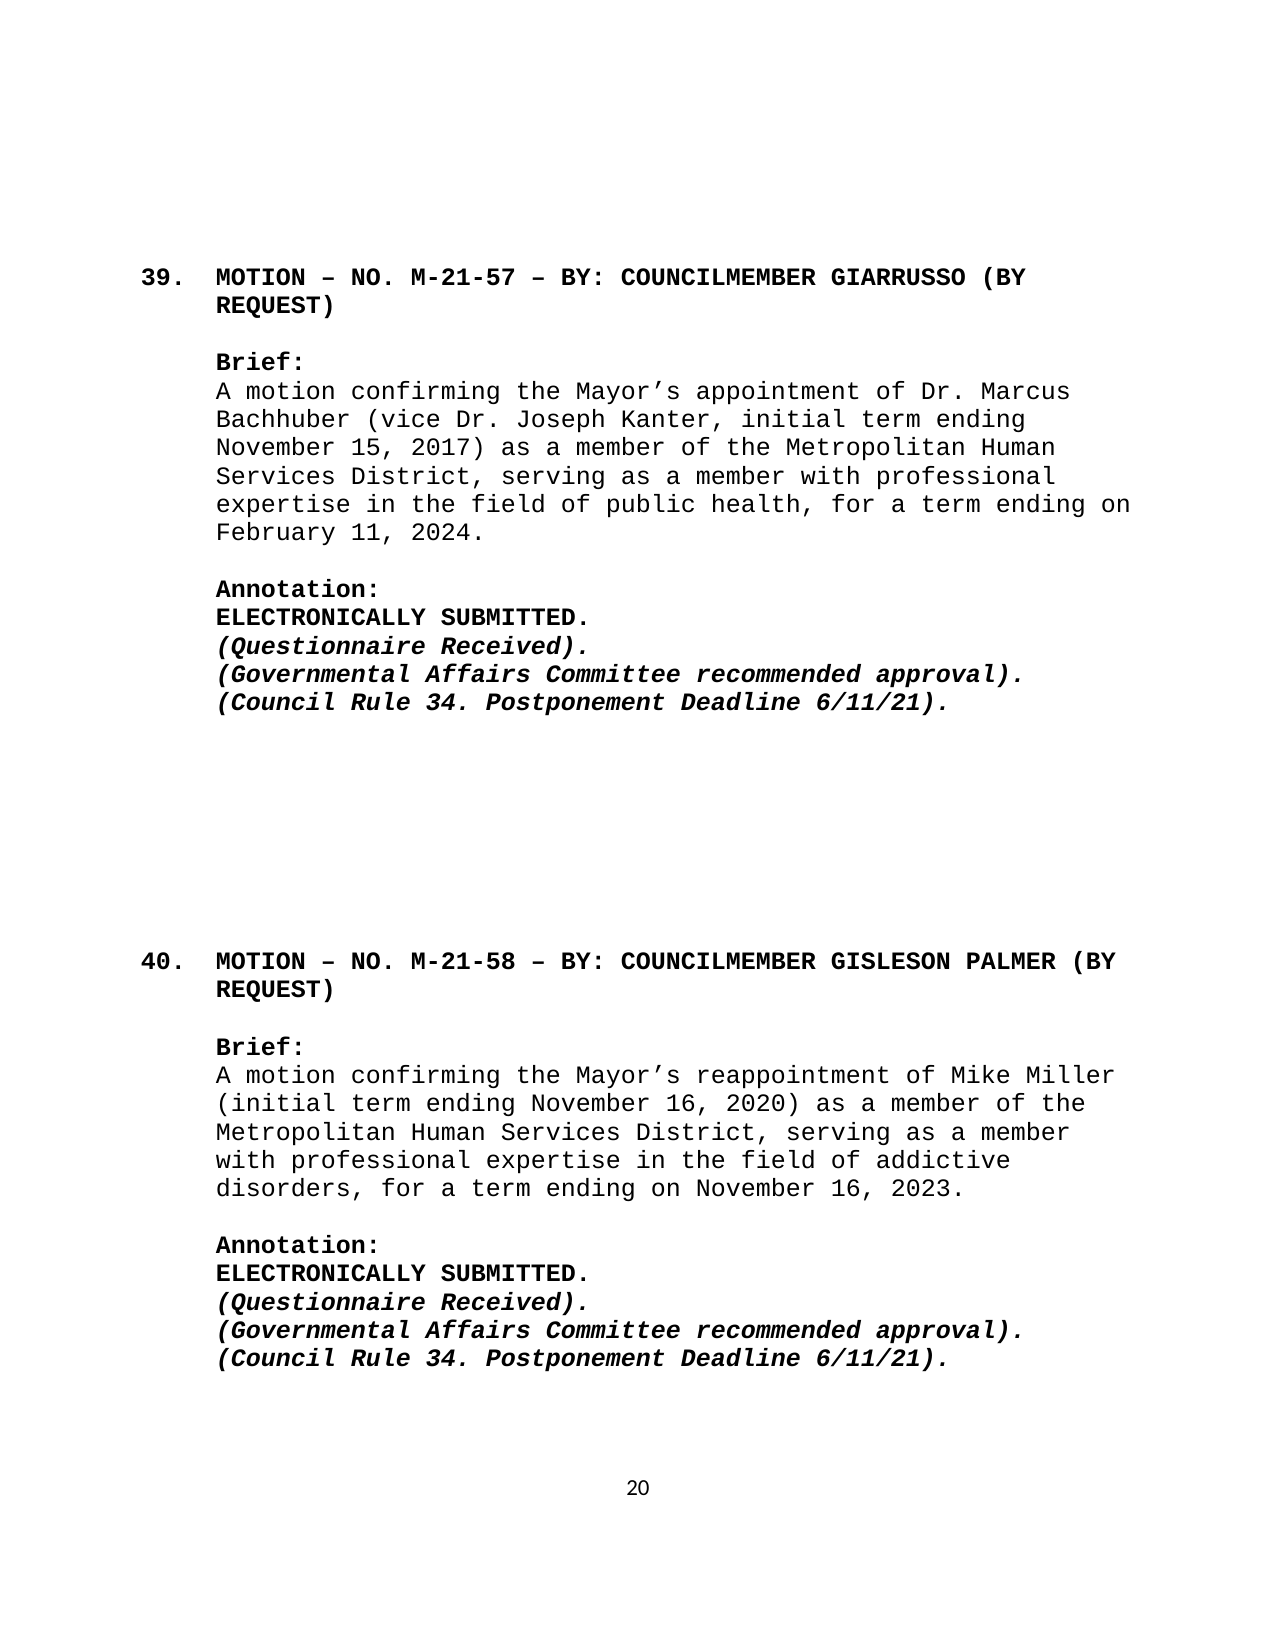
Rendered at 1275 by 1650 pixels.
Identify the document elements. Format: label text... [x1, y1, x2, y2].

text Annotation: [216, 577, 1134, 605]
text A motion confirming the Mayor’s appointment of Dr. Marcus Bachhuber (vice Dr. Joseph Kanter, initial term ending November 15, 2017) as a member of the Metropolitan Human Services District, serving as a member with professional expertise in the field of public health, for a term ending on February 11, 2024. [216, 378, 1134, 548]
text A motion confirming the Mayor’s reappointment of Mike Miller (initial term ending November 16, 2020) as a member of the Metropolitan Human Services District, serving as a member with professional expertise in the field of addictive disorders, for a term ending on November 16, 2023. [216, 1062, 1134, 1204]
text Brief: [141, 350, 1134, 378]
text (Questionnaire Received). [216, 1289, 1134, 1317]
text (Governmental Affairs Committee recommended approval). [141, 662, 1134, 690]
text Annotation: [216, 1232, 1134, 1261]
text Brief: [141, 1034, 1134, 1062]
list MOTION – NO. M-21-57 – BY: COUNCILMEMBER GIARRUSSO (BY REQUEST) [141, 264, 1134, 321]
list MOTION – NO. M-21-58 – BY: COUNCILMEMBER GISLESON PALMER (BY REQUEST) [141, 948, 1134, 1005]
text (Council Rule 34. Postponement Deadline 6/11/21). [216, 690, 1134, 718]
text (Questionnaire Received). [216, 633, 1134, 662]
text ELECTRONICALLY SUBMITTED. [216, 1261, 1134, 1289]
text ELECTRONICALLY SUBMITTED. [216, 605, 1134, 633]
text (Governmental Affairs Committee recommended approval). [141, 1317, 1134, 1346]
text (Council Rule 34. Postponement Deadline 6/11/21). [216, 1346, 1134, 1374]
